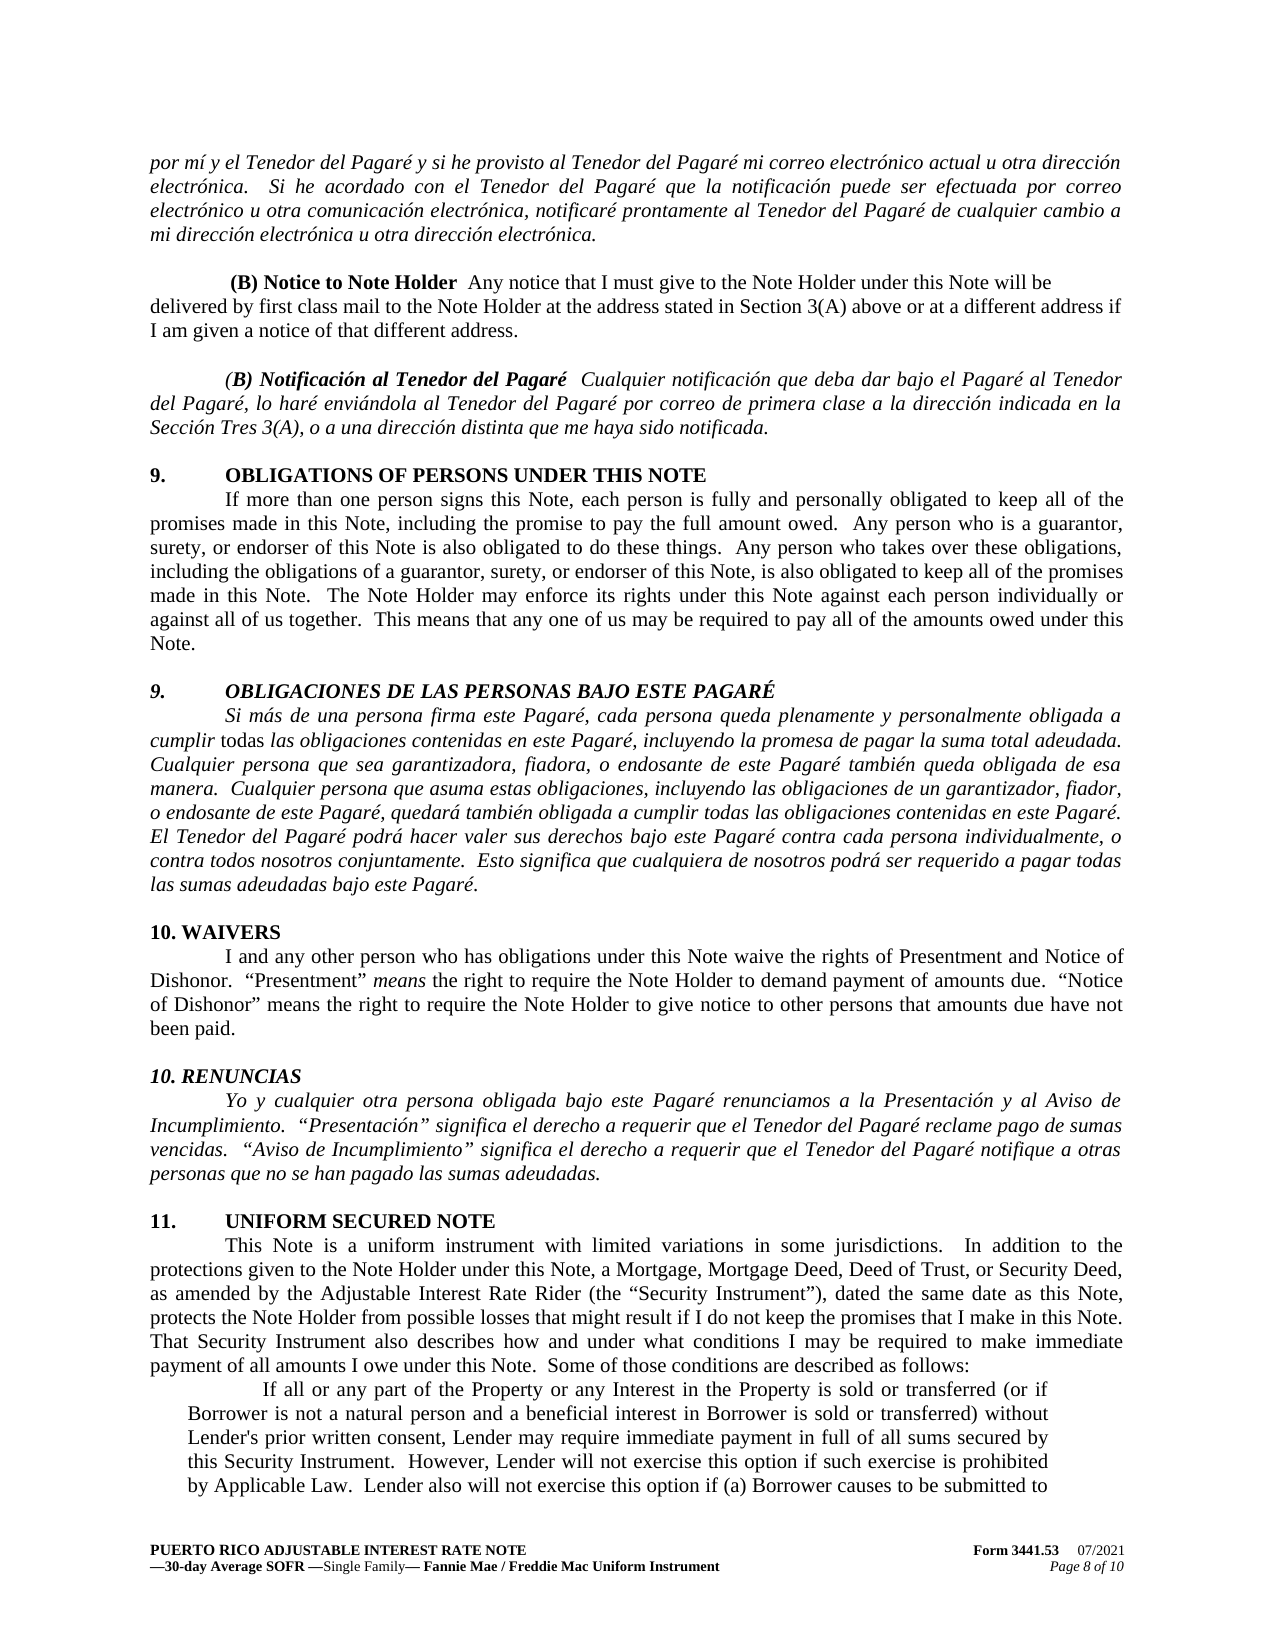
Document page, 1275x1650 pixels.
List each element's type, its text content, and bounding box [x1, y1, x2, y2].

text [187, 1377, 1050, 1497]
text 9. OBLIGACIONES DE LAS PERSONAS BAJO ESTE PAGARÉ [150, 679, 1125, 703]
text (B) Notice to Note Holder Any notice that I must give to the Note Holder under this Note will be delivered by first class mail to the Note Holder at the address stated in Section 3(A) above or at a different address if I am given a notice of that different address. [150, 270, 1125, 342]
text 10. WAIVERS [150, 920, 1125, 944]
text 11. UNIFORM SECURED NOTE [150, 1185, 1125, 1233]
text This Note is a uniform instrument with limited variations in some jurisdictions. In addition to the protections given to the Note Holder under this Note, a Mortgage, Mortgage Deed, Deed of Trust, or Security Deed, as amended by the Adjustable Interest Rate Rider (the “Security Instrument”), dated the same date as this Note, protects the Note Holder from possible losses that might result if I do not keep the promises that I make in this Note. That Security Instrument also describes how and under what conditions I may be required to make immediate payment of all amounts I owe under this Note. Some of those conditions are described as follows: [150, 1233, 1125, 1377]
text If more than one person signs this Note, each person is fully and personally obligated to keep all of the promises made in this Note, including the promise to pay the full amount owed. Any person who is a guarantor, surety, or endorser of this Note is also obligated to do these things. Any person who takes over these obligations, including the obligations of a guarantor, surety, or endorser of this Note, is also obligated to keep all of the promises made in this Note. The Note Holder may enforce its rights under this Note against each person individually or against all of us together. This means that any one of us may be required to pay all of the amounts owed under this Note. [150, 487, 1125, 655]
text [150, 150, 1125, 246]
text I and any other person who has obligations under this Note waive the rights of Presentment and Notice of Dishonor. “Presentment” means the right to require the Note Holder to demand payment of amounts due. “Notice of Dishonor” means the right to require the Note Holder to give notice to other persons that amounts due have not been paid. [150, 944, 1125, 1040]
text Si más de una persona firma este Pagaré, cada persona queda plenamente y personalmente obligada a cumplir todas las obligaciones contenidas en este Pagaré, incluyendo la promesa de pagar la suma total adeudada. Cualquier persona que sea garantizadora, fiadora, o endosante de este Pagaré también queda obligada de esa manera. Cualquier persona que asuma estas obligaciones, incluyendo las obligaciones de un garantizador, fiador, o endosante de este Pagaré, quedará también obligada a cumplir todas las obligaciones contenidas en este Pagaré. El Tenedor del Pagaré podrá hacer valer sus derechos bajo este Pagaré contra cada persona individualmente, o contra todos nosotros conjuntamente. Esto significa que cualquiera de nosotros podrá ser requerido a pagar todas las sumas adeudadas bajo este Pagaré. [150, 703, 1125, 896]
text Yo y cualquier otra persona obligada bajo este Pagaré renunciamos a la Presentación y al Aviso de Incumplimiento. “Presentación” significa el derecho a requerir que el Tenedor del Pagaré reclame pago de sumas vencidas. “Aviso de Incumplimiento” significa el derecho a requerir que el Tenedor del Pagaré notifique a otras personas que no se han pagado las sumas adeudadas. [150, 1088, 1125, 1185]
text 9. OBLIGATIONS OF PERSONS UNDER THIS NOTE [150, 463, 1125, 487]
text (B) Notificación al Tenedor del Pagaré Cualquier notificación que deba dar bajo el Pagaré al Tenedor del Pagaré, lo haré enviándola al Tenedor del Pagaré por correo de primera clase a la dirección indicada en la Sección Tres 3(A), o a una dirección distinta que me haya sido notificada. [150, 367, 1125, 439]
text 10. RENUNCIAS [150, 1064, 1125, 1088]
